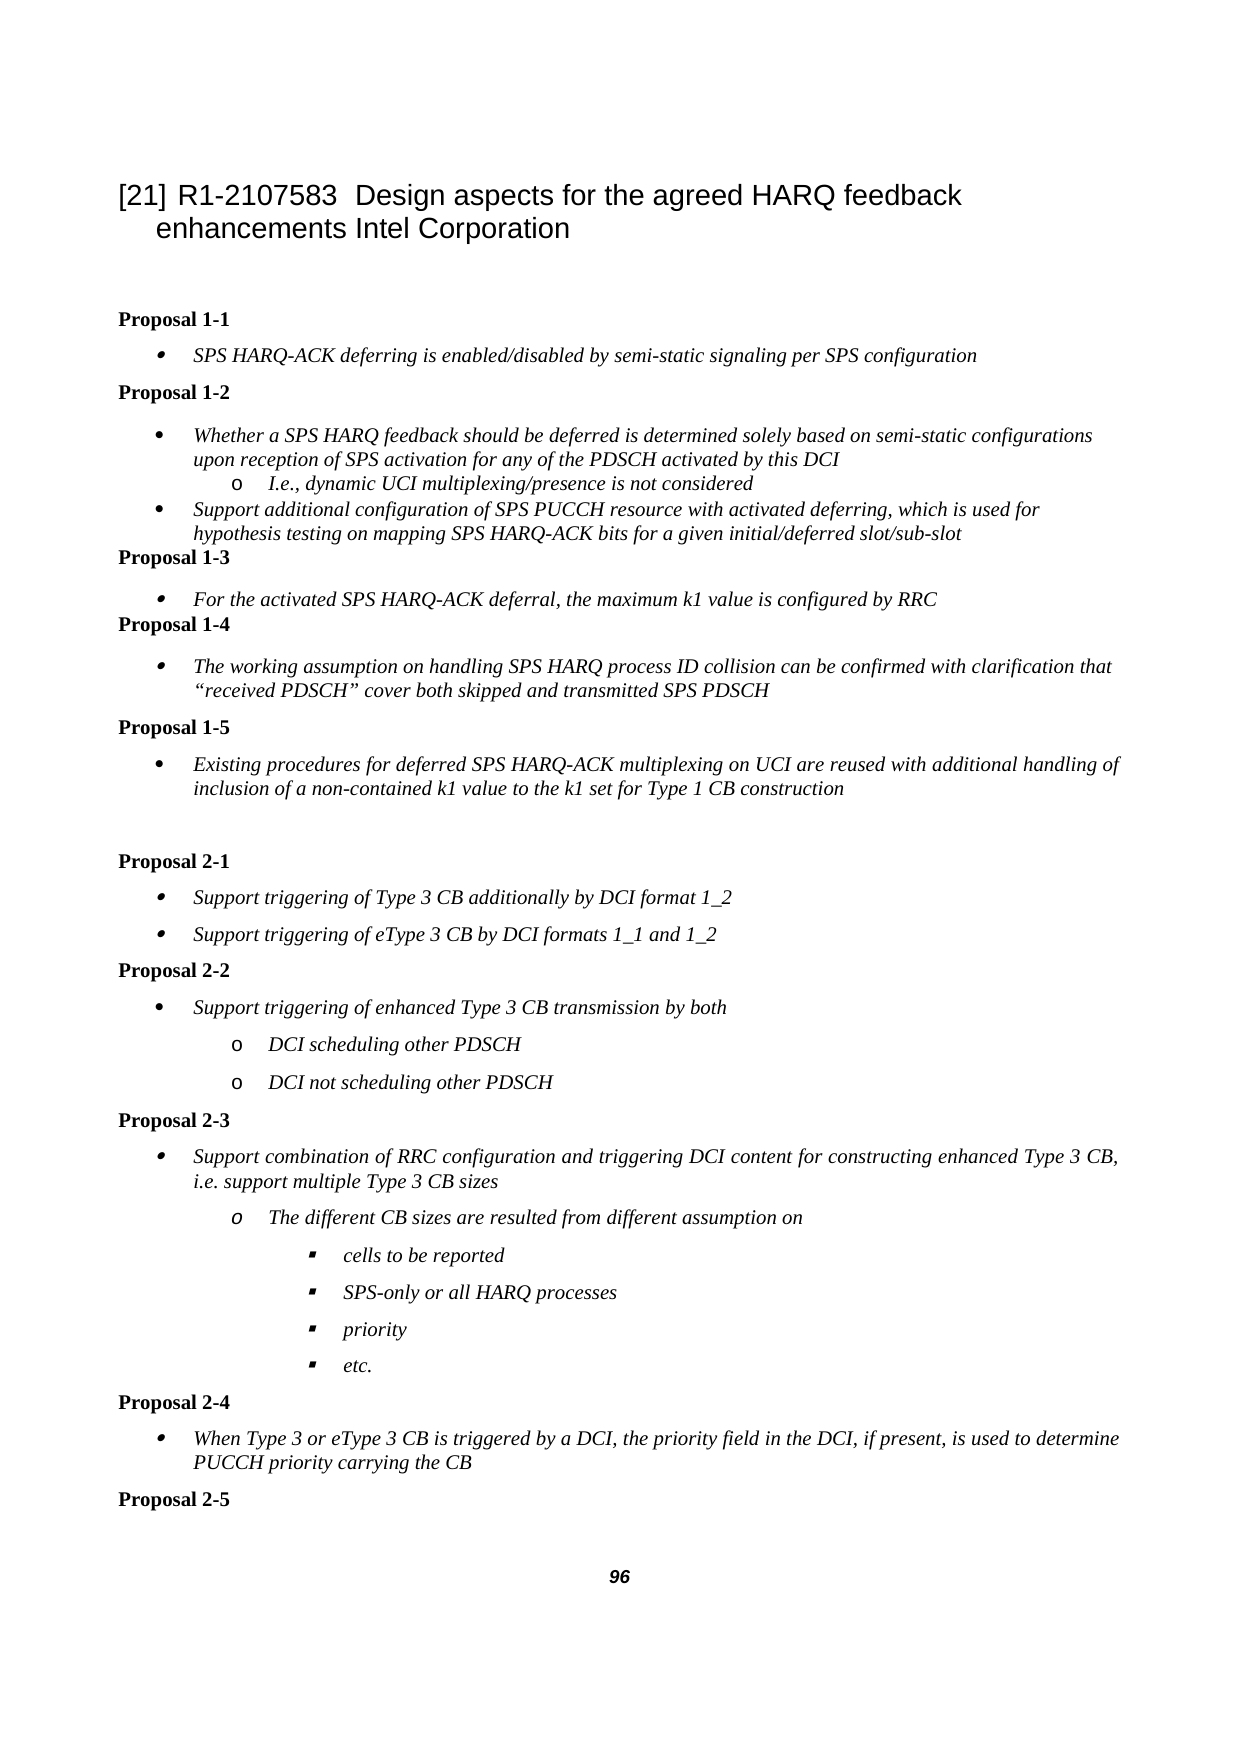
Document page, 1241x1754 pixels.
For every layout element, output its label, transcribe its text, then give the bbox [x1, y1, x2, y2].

subtitle R1-2107583 Design aspects for the agreed HARQ feedback enhancements Intel Corporation [118, 178, 1122, 245]
list etc. [306, 1353, 1122, 1377]
text Proposal 2-2 [118, 958, 1122, 982]
list I.e., dynamic UCI multiplexing/presence is not considered [231, 471, 1122, 496]
list Whether a SPS HARQ feedback should be deferred is determined solely based on semi-static configurations upon reception of SPS activation for any of the PDSCH activated by this DCI [156, 423, 1122, 471]
text Proposal 2-5 [118, 1487, 1122, 1511]
list Support additional configuration of SPS PUCCH resource with activated deferring, which is used for hypothesis testing on mapping SPS HARQ-ACK bits for a given initial/deferred slot/sub-slot [156, 496, 1122, 544]
list The different CB sizes are resulted from different assumption on [231, 1205, 1122, 1231]
text Proposal 2-1 [118, 849, 1122, 873]
list priority [306, 1316, 1122, 1341]
list SPS-only or all HARQ processes [306, 1280, 1122, 1304]
text Proposal 2-4 [118, 1389, 1122, 1414]
list For the activated SPS HARQ-ACK deferral, the maximum k1 value is configured by RRC [156, 587, 1122, 611]
list Support triggering of eType 3 CB by DCI formats 1_1 and 1_2 [156, 922, 1122, 946]
list Existing procedures for deferred SPS HARQ-ACK multiplexing on UCI are reused with additional handling of inclusion of a non-contained k1 value to the k1 set for Type 1 CB construction [156, 751, 1122, 799]
text Proposal 1-5 [118, 715, 1122, 739]
text Proposal 2-3 [118, 1108, 1122, 1132]
list When Type 3 or eType 3 CB is triggered by a DCI, the priority field in the DCI, if present, is used to determine PUCCH priority carrying the CB [156, 1426, 1122, 1474]
list Support combination of RRC configuration and triggering DCI content for constructing enhanced Type 3 CB, i.e. support multiple Type 3 CB sizes [156, 1144, 1122, 1193]
list Support triggering of enhanced Type 3 CB transmission by both [156, 995, 1122, 1019]
text Proposal 1-4 [118, 611, 1122, 636]
list The working assumption on handling SPS HARQ process ID collision can be confirmed with clarification that “received PDSCH” cover both skipped and transmitted SPS PDSCH [156, 654, 1122, 702]
list SPS HARQ-ACK deferring is enabled/disabled by semi-static signaling per SPS configuration [156, 343, 1122, 367]
text Proposal 1-2 [118, 380, 1122, 404]
text Proposal 1-3 [118, 544, 1122, 569]
list DCI scheduling other PDSCH [231, 1031, 1122, 1057]
list Support triggering of Type 3 CB additionally by DCI format 1_2 [156, 885, 1122, 909]
text Proposal 1-1 [118, 307, 1122, 331]
list DCI not scheduling other PDSCH [231, 1070, 1122, 1095]
list cells to be reported [306, 1243, 1122, 1267]
